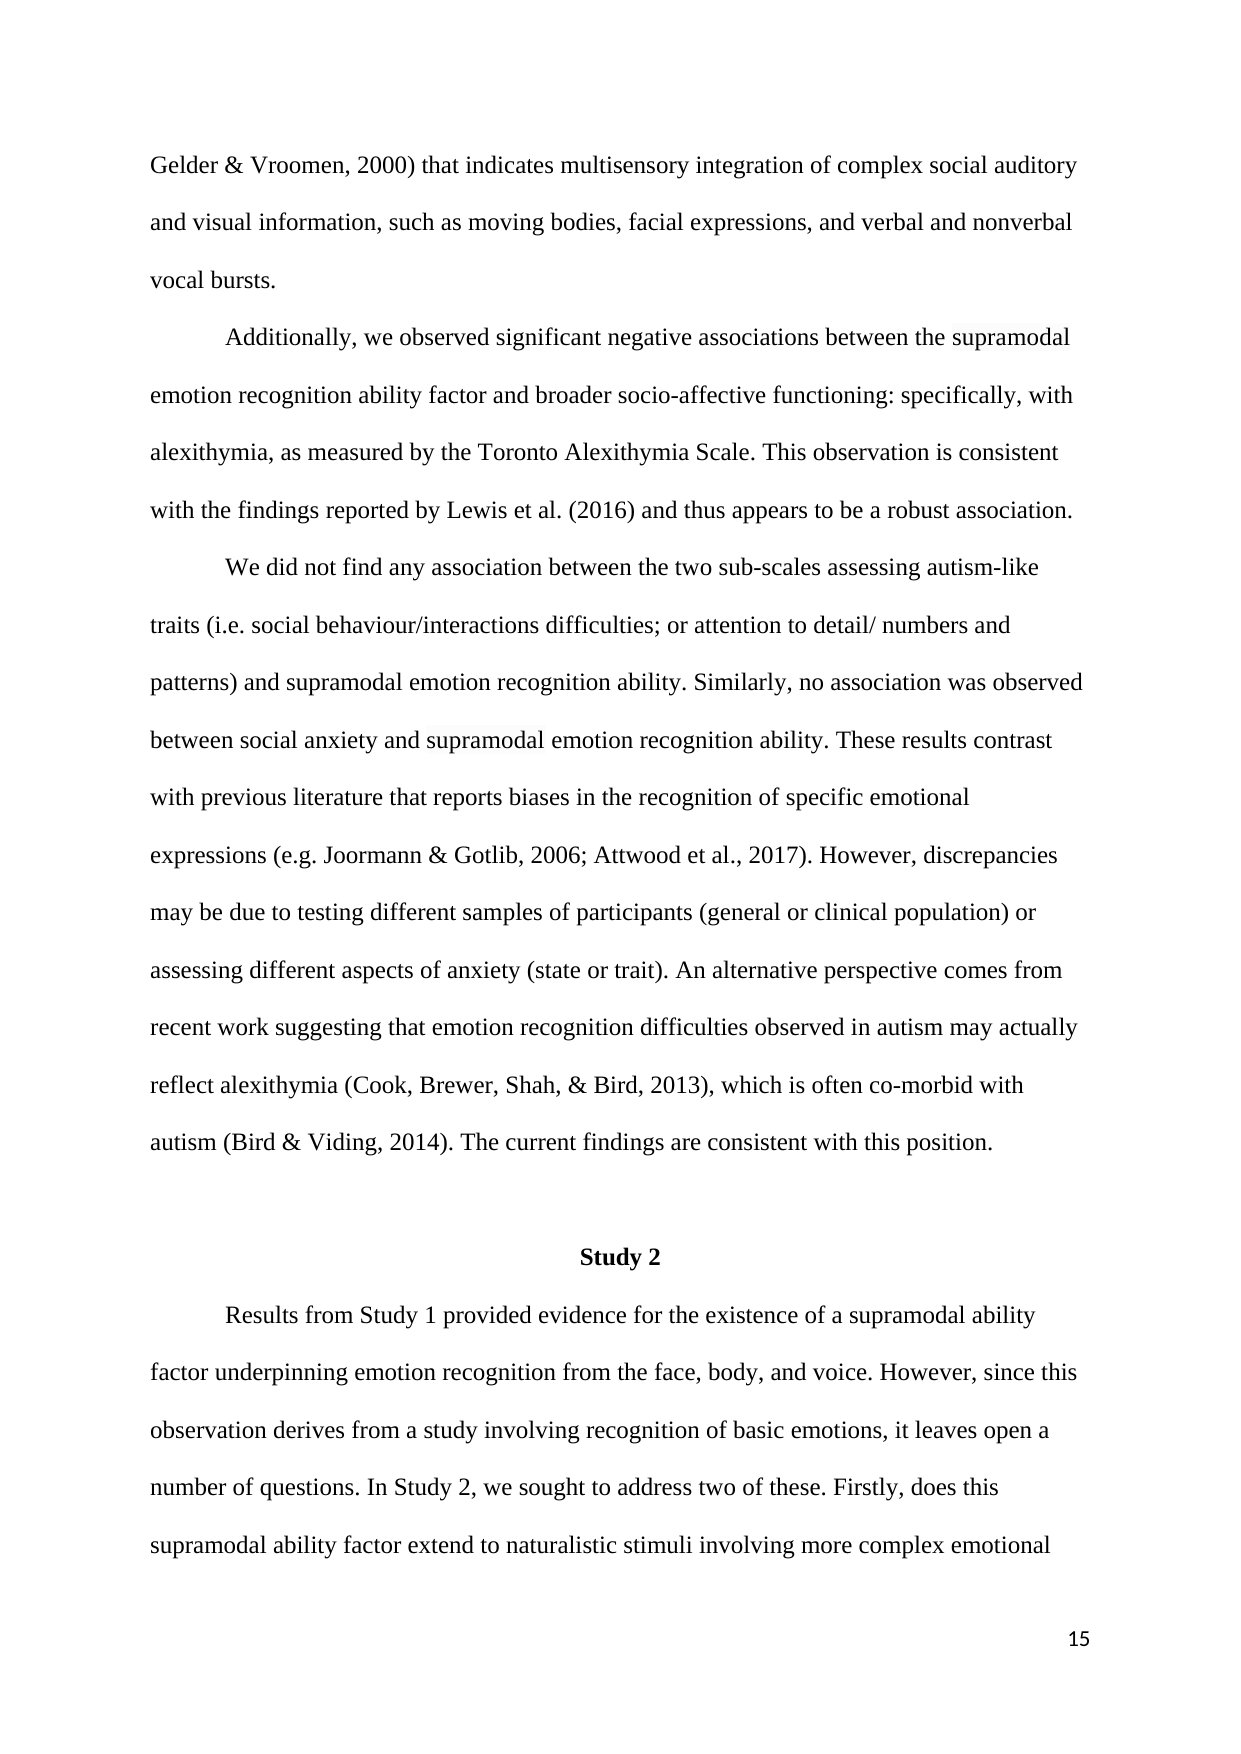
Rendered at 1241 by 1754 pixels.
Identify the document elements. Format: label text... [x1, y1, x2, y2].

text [150, 1300, 1090, 1559]
text Study 2 [150, 1242, 1090, 1271]
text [150, 150, 1090, 294]
text Additionally, we observed significant negative associations between the supramodal emotion recognition ability factor and broader socio-affective functioning: specifically, with alexithymia, as measured by the Toronto Alexithymia Scale. This observation is consistent with the findings reported by Lewis et al. (2016) and thus appears to be a robust association. [150, 322, 1090, 524]
text We did not find any association between the two sub-scales assessing autism-like traits (i.e. social behaviour/interactions difficulties; or attention to detail/ numbers and patterns) and supramodal emotion recognition ability. Similarly, no association was observed between social anxiety and supramodal emotion recognition ability. These results contrast with previous literature that reports biases in the recognition of specific emotional expressions (e.g. Joormann & Gotlib, 2006; Attwood et al., 2017). However, discrepancies may be due to testing different samples of participants (general or clinical population) or assessing different aspects of anxiety (state or trait). An alternative perspective comes from recent work suggesting that emotion recognition difficulties observed in autism may actually reflect alexithymia (Cook, Brewer, Shah, & Bird, 2013), which is often co-morbid with autism (Bird & Viding, 2014). The current findings are consistent with this position. [150, 552, 1090, 1156]
